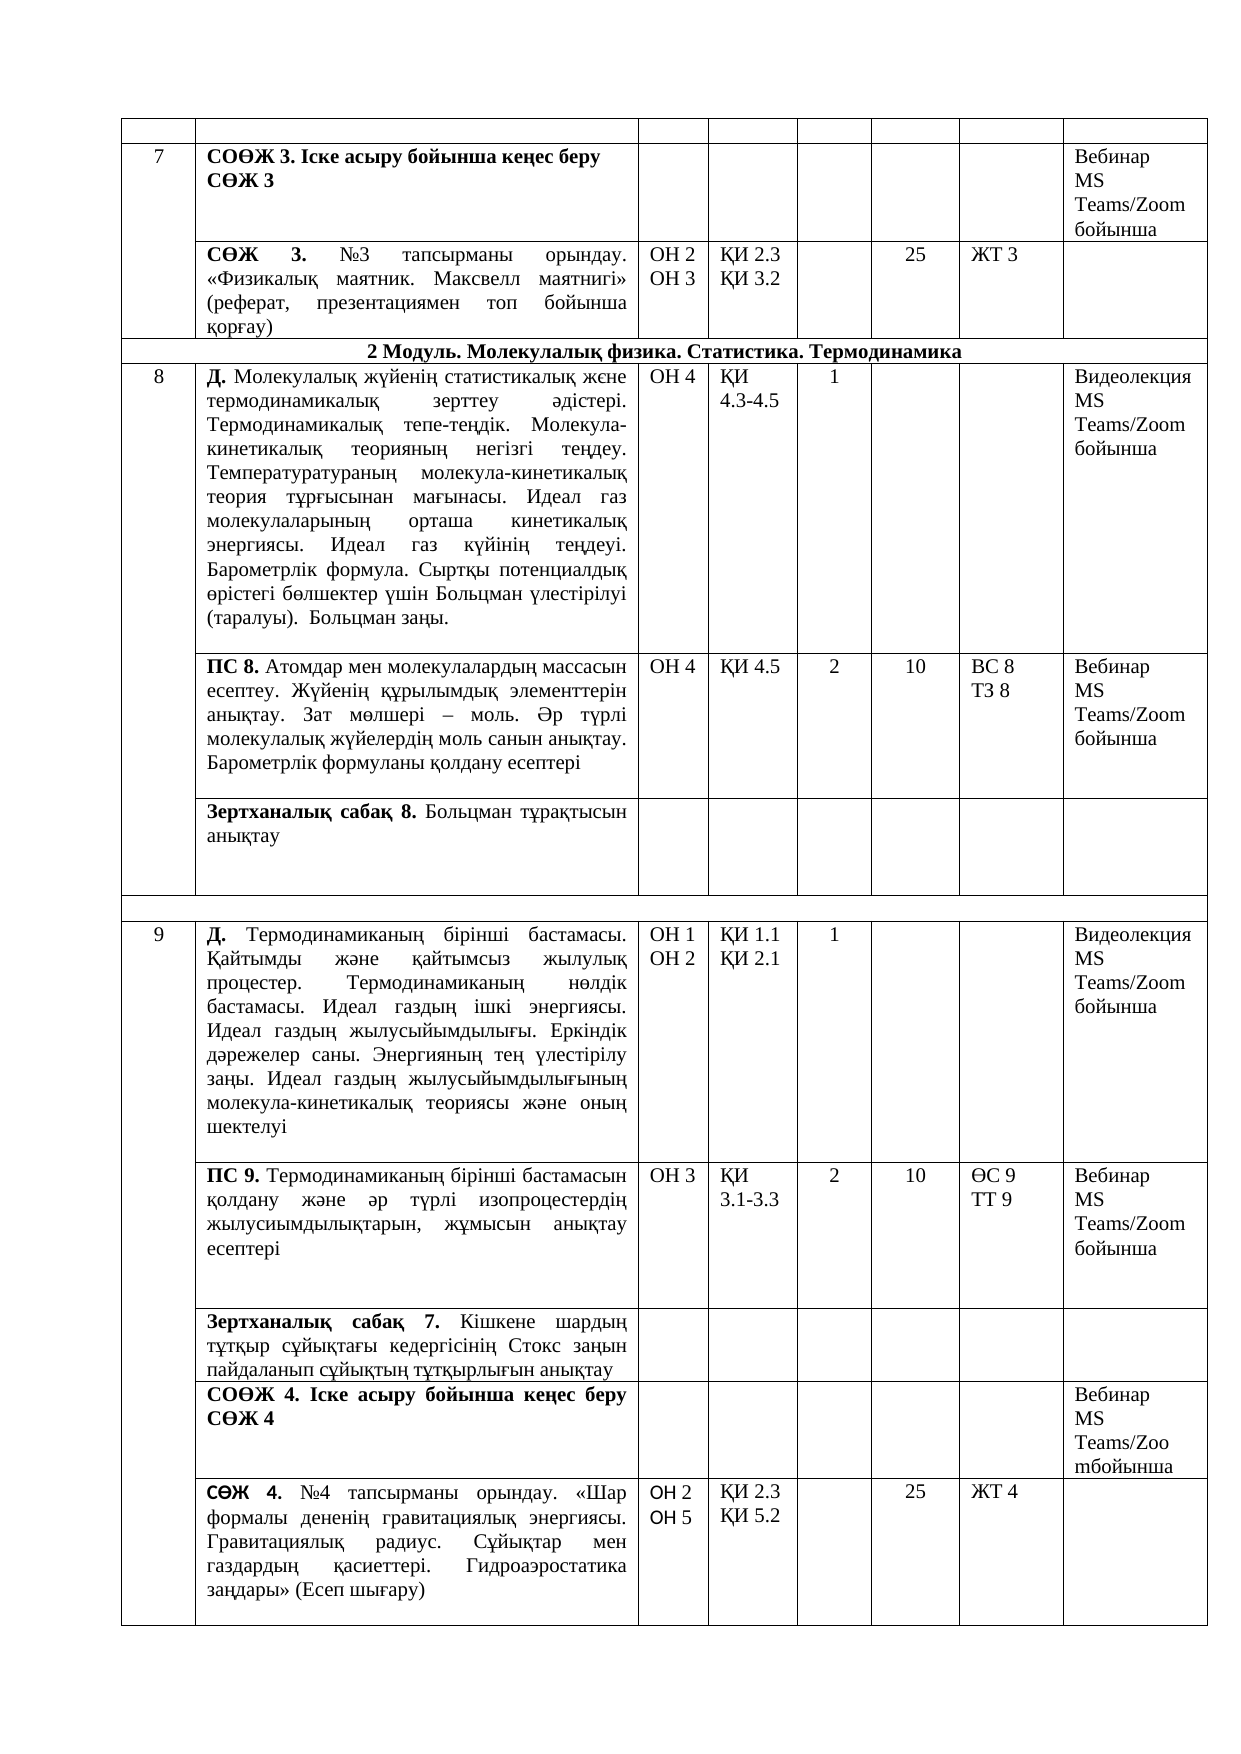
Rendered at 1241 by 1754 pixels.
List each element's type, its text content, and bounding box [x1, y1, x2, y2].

table_cell ОН 3 [639, 1163, 708, 1308]
table_cell [1064, 1479, 1207, 1625]
table_cell ҚИ 4.3-4.5 [709, 364, 797, 653]
table_cell ҚИ 2.3 ҚИ 3.2 [709, 242, 797, 338]
table_cell 8 [122, 364, 195, 895]
table_cell 25 [872, 1479, 959, 1625]
table_cell ПС 9. Термодинамиканың бірінші бастамасын қолдану және әр түрлі изопроцестердің жылусиымдылықтарын, жұмысын анықтау есептері [196, 1163, 638, 1308]
table_cell [639, 119, 708, 143]
table_cell [798, 1309, 871, 1381]
table_cell 2 Модуль. Молекулалық физика. Статистика. Термодинамика [122, 339, 1207, 363]
table_cell ӨС 9 ТТ 9 [960, 1163, 1063, 1308]
table_cell [1064, 242, 1207, 338]
table_cell ОН 1 ОН 2 [639, 922, 708, 1162]
table_cell [798, 1382, 871, 1478]
table_cell ПС 8. Атомдар мен молекулалардың массасын есептеу. Жүйенің құрылымдық элементтерін анықтау. Зат мөлшері – моль. Әр түрлі молекулалық жүйелердің моль санын анықтау. Барометрлік формуланы қолдану есептері [196, 654, 638, 798]
table_cell [872, 922, 959, 1162]
table_cell Д. Термодинамиканың бірінші бастамасы. Қайтымды және қайтымсыз жылулық процестер. Термодинамиканың нөлдік бастамасы. Идеал газдың ішкі энергиясы. Идеал газдың жылусыйымдылығы. Еркіндік дәрежелер саны. Энергияның тең үлестірілу заңы. Идеал газдың жылусыйымдылығының молекула-кинетикалық теориясы және оның шектелуі [196, 922, 638, 1162]
table_cell [872, 119, 959, 143]
table_cell ОН 4 [639, 364, 708, 653]
table_cell [872, 364, 959, 653]
table_cell Видеолекция MS Teams/Zoom бойынша [1064, 922, 1207, 1162]
table_cell [639, 1309, 708, 1381]
table_cell 25 [872, 242, 959, 338]
table_cell [709, 1382, 797, 1478]
table_cell ҚИ 1.1 ҚИ 2.1 [709, 922, 797, 1162]
table_cell Д. Молекулалық жүйенің статистикалық жєне термодинамикалық зерттеу әдістері. Термодинамикалық тепе-теңдік. Молекула-кинетикалық теорияның негізгі теңдеу. Температуратураның молекула-кинетикалық теория тұрғысынан мағынасы. Идеал газ молекулаларының орташа кинетикалық энергиясы. Идеал газ күйінің теңдеуі. Барометрлік формула. Сыртқы потенциалдық өрістегі бөлшектер үшін Больцман үлестірілуі (таралуы). Больцман заңы. [196, 364, 638, 653]
table_cell СОӨЖ 3. Іске асыру бойынша кеңес беру СӨЖ 3 [196, 144, 638, 241]
table_cell ОН 4 [639, 654, 708, 798]
table_cell [639, 799, 708, 895]
table_cell [798, 242, 871, 338]
table_cell [960, 922, 1063, 1162]
table_cell [960, 1309, 1063, 1381]
table_cell ҚИ 2.3 ҚИ 5.2 [709, 1479, 797, 1625]
table_cell Вебинар MS Teams/Zoom бойынша [1064, 144, 1207, 241]
table_cell Вебинар MS Teams/Zoomбойынша [1064, 1382, 1207, 1478]
table_cell 9 [122, 922, 195, 1625]
table_cell [1064, 1309, 1207, 1381]
table_cell ЖТ 4 [960, 1479, 1063, 1625]
table_cell [639, 144, 708, 241]
table_cell [798, 119, 871, 143]
table_cell ҚИ 3.1-3.3 [709, 1163, 797, 1308]
table_cell Видеолекция MS Teams/Zoom бойынша [1064, 364, 1207, 653]
table_cell ЖТ 3 [960, 242, 1063, 338]
table_cell 2 [798, 1163, 871, 1308]
table_cell СӨЖ 4. №4 тапсырманы орындау. «Шар формалы дененің гравитациялық энергиясы. Гравитациялық радиус. Сұйықтар мен газдардың қасиеттері. Гидроаэростатика заңдары» (Есеп шығару) [196, 1479, 638, 1625]
table_cell 2 [798, 654, 871, 798]
table_cell ВС 8 ТЗ 8 [960, 654, 1063, 798]
table_cell [1064, 799, 1207, 895]
table_cell [709, 119, 797, 143]
table_cell [639, 1382, 708, 1478]
table_cell СОӨЖ 4. Іске асыру бойынша кеңес беру СӨЖ 4 [196, 1382, 638, 1478]
table_cell [960, 1382, 1063, 1478]
table_cell СӨЖ 3. №3 тапсырманы орындау. «Физикалық маятник. Максвелл маятнигі» (реферат, презентациямен топ бойынша қорғау) [196, 242, 638, 338]
table_cell 1 [798, 364, 871, 653]
table_cell [798, 144, 871, 241]
table_cell Зертханалық сабақ 7. Кішкене шардың тұтқыр сұйықтағы кедергісінің Стокс заңын пайдаланып сұйықтың тұтқырлығын анықтау [196, 1309, 638, 1381]
table_cell [709, 1309, 797, 1381]
table_cell [960, 799, 1063, 895]
table_cell Вебинар MS Teams/Zoom бойынша [1064, 1163, 1207, 1308]
table_cell [872, 144, 959, 241]
table_cell [709, 799, 797, 895]
table_cell [709, 144, 797, 241]
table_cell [196, 119, 638, 143]
table_cell [798, 1479, 871, 1625]
table_cell 10 [872, 1163, 959, 1308]
table_cell [872, 1382, 959, 1478]
table_cell ҚИ 4.5 [709, 654, 797, 798]
table_cell Вебинар MS Teams/Zoom бойынша [1064, 654, 1207, 798]
table_cell 7 [122, 144, 195, 338]
table_cell [1064, 119, 1207, 143]
table_cell [872, 799, 959, 895]
table_cell ОН 2 ОН 5 [639, 1479, 708, 1625]
table_cell [960, 119, 1063, 143]
table_cell [872, 1309, 959, 1381]
table_cell [960, 364, 1063, 653]
table_cell ОН 2 ОН 3 [639, 242, 708, 338]
table_cell 1 [798, 922, 871, 1162]
table_cell [122, 896, 1207, 921]
table_cell [798, 799, 871, 895]
table_cell Зертханалық сабақ 8. Больцман тұрақтысын анықтау [196, 799, 638, 895]
table_cell [960, 144, 1063, 241]
table_cell 10 [872, 654, 959, 798]
